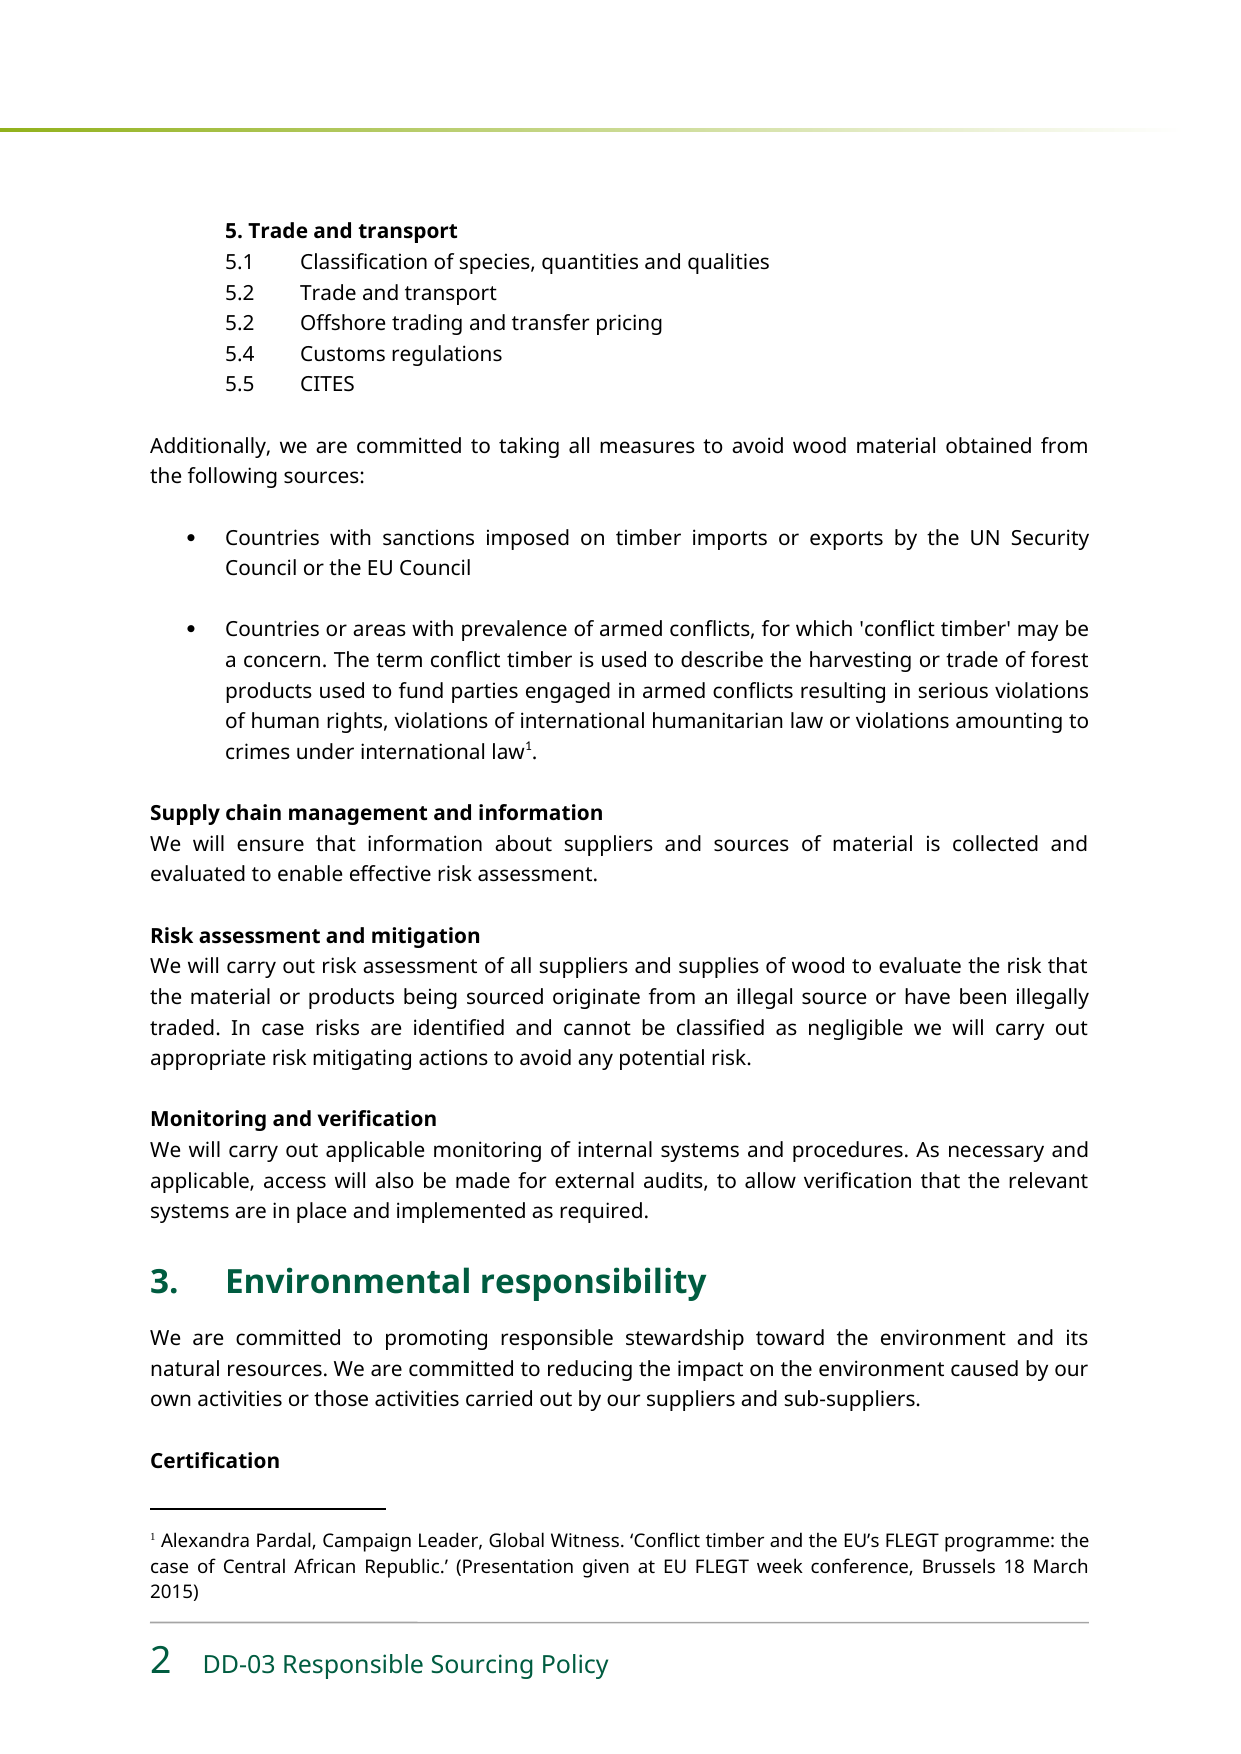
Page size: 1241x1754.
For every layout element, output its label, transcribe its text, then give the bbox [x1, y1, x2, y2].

text We are committed to promoting responsible stewardship toward the environment and its natural resources. We are committed to reducing the impact on the environment caused by our own activities or those activities carried out by our suppliers and sub-suppliers. [150, 1323, 1090, 1413]
text Monitoring and verification [150, 1104, 1090, 1133]
subtitle Environmental responsibility [150, 1258, 1090, 1303]
text Certification [150, 1446, 1090, 1474]
text 5. Trade and transport [225, 216, 1090, 245]
list Countries or areas with prevalence of armed conflicts, for which 'conflict timber' may be a concern. The term conflict timber is used to describe the harvesting or trade of forest products used to fund parties engaged in armed conflicts resulting in serious violations of human rights, violations of international humanitarian law or violations amounting to crimes under international law. [187, 614, 1090, 766]
text 5.5 CITES [225, 369, 1090, 398]
text 5.2 Trade and transport [225, 278, 1090, 306]
text Additionally, we are committed to taking all measures to avoid wood material obtained from the following sources: [150, 431, 1090, 490]
text Risk assessment and mitigation [150, 921, 1090, 949]
text Supply chain management and information [150, 798, 1090, 827]
text 5.2 Offshore trading and transfer pricing [225, 308, 1090, 337]
list Countries with sanctions imposed on timber imports or exports by the UN Security Council or the EU Council [187, 523, 1090, 582]
text 5.1 Classification of species, quantities and qualities [225, 247, 1090, 276]
text We will carry out applicable monitoring of internal systems and procedures. As necessary and applicable, access will also be made for external audits, to allow verification that the relevant systems are in place and implemented as required. [150, 1135, 1090, 1225]
text 5.4 Customs regulations [225, 339, 1090, 367]
text We will ensure that information about suppliers and sources of material is collected and evaluated to enable effective risk assessment. [150, 829, 1090, 888]
text We will carry out risk assessment of all suppliers and supplies of wood to evaluate the risk that the material or products being sourced originate from an illegal source or have been illegally traded. In case risks are identified and cannot be classified as negligible we will carry out appropriate risk mitigating actions to avoid any potential risk. [150, 951, 1090, 1072]
